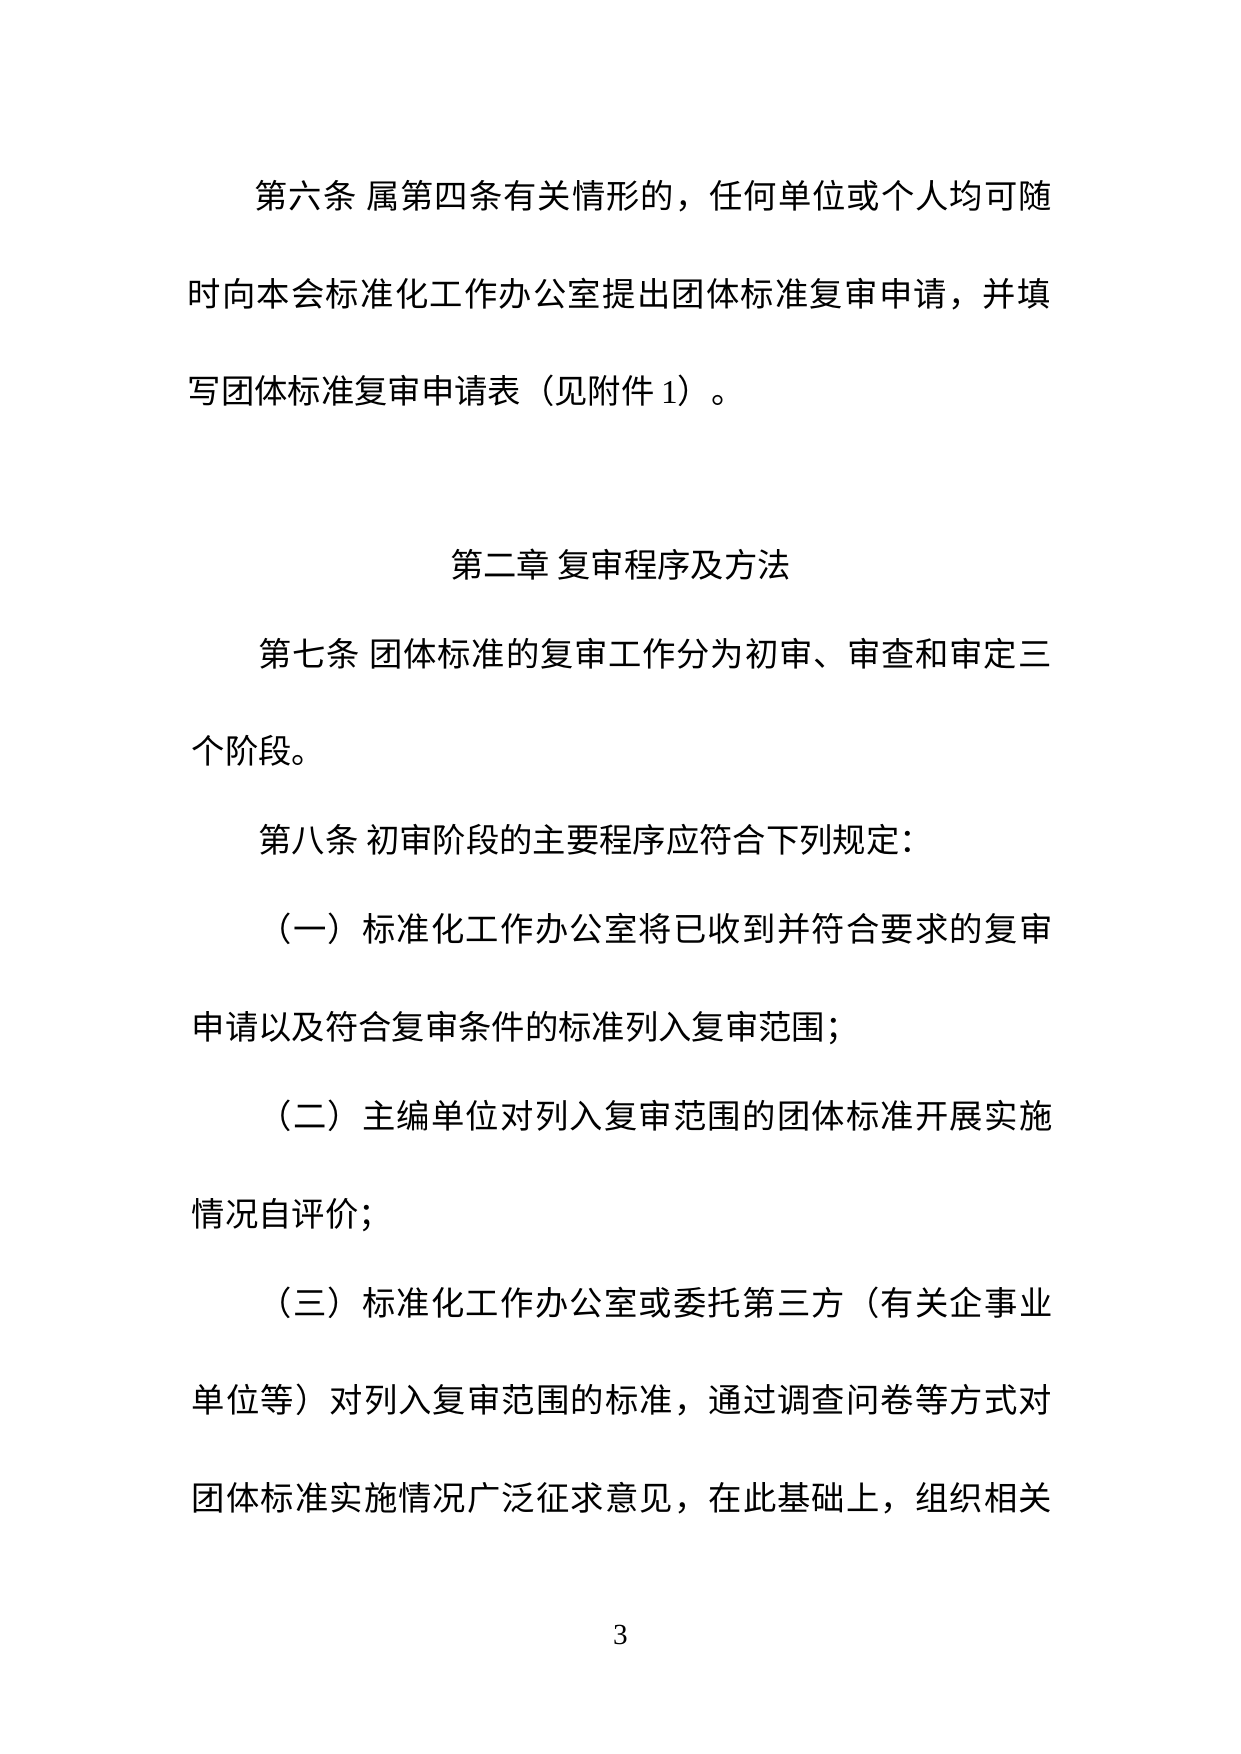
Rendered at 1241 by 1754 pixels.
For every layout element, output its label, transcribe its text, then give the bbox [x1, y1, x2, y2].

text 第八条 初审阶段的主要程序应符合下列规定： [192, 806, 1053, 871]
text 第二章 复审程序及方法 [187, 530, 1053, 595]
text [192, 1268, 1053, 1528]
text （一）标准化工作办公室将已收到并符合要求的复审申请以及符合复审条件的标准列入复审范围； [192, 895, 1053, 1057]
text 第七条 团体标准的复审工作分为初审、审查和审定三个阶段。 [192, 619, 1053, 782]
text 第六条 属第四条有关情形的，任何单位或个人均可随时向本会标准化工作办公室提出团体标准复审申请，并填写团体标准复审申请表（见附件1）。 [187, 162, 1053, 422]
text （二）主编单位对列入复审范围的团体标准开展实施情况自评价； [192, 1081, 1053, 1244]
